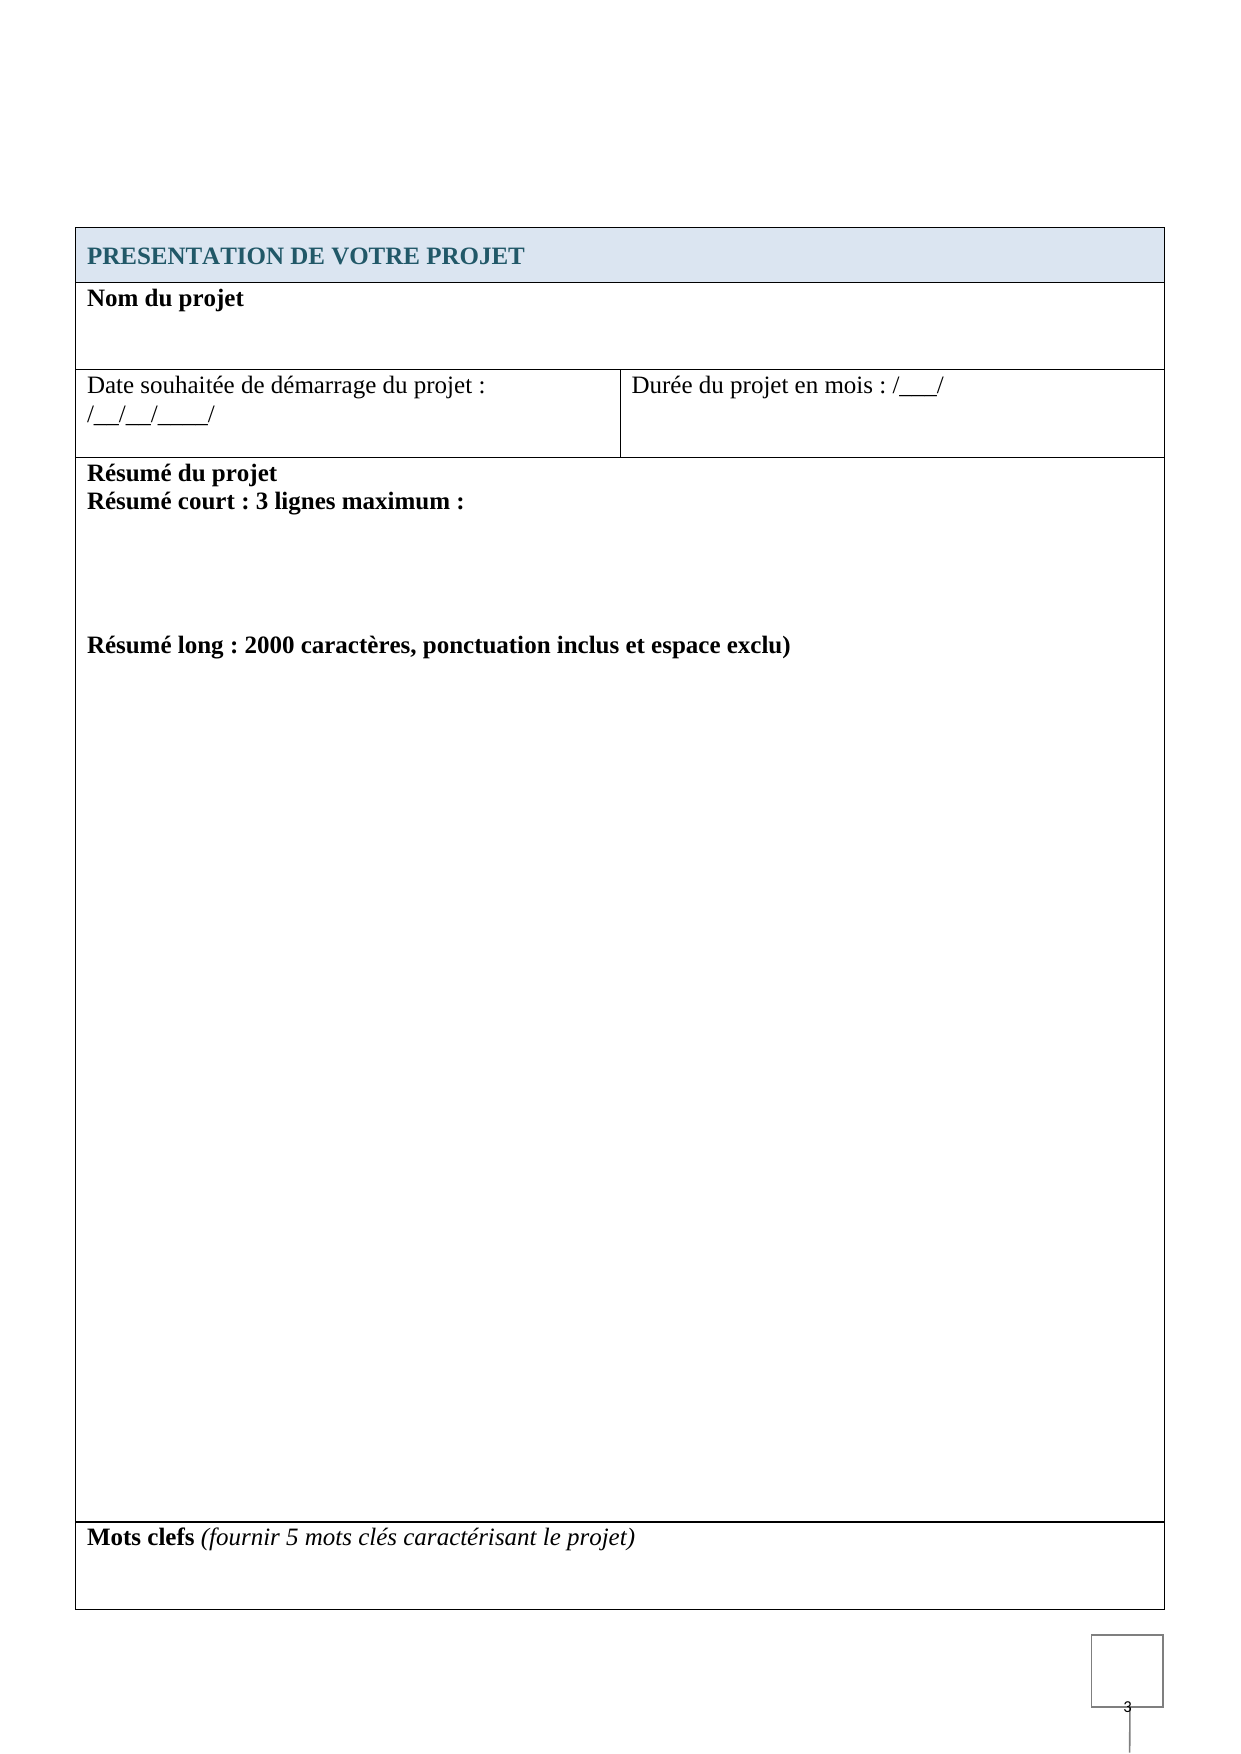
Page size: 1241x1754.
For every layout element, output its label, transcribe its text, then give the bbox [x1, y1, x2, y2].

table_cell Durée du projet en mois : /___/ [621, 370, 1164, 457]
table_header PRESENTATION DE VOTRE PROJET [76, 228, 1164, 282]
table_cell Nom du projet [76, 283, 1164, 369]
table_cell Résumé du projet Résumé court : 3 lignes maximum : Résumé long : 2000 caractères, ponctuation inclus et espace exclu) [76, 458, 1164, 1521]
table_cell Mots clefs (fournir 5 mots clés caractérisant le projet) [76, 1523, 1164, 1609]
table_cell Date souhaitée de démarrage du projet : /__/__/____/ [76, 370, 620, 457]
